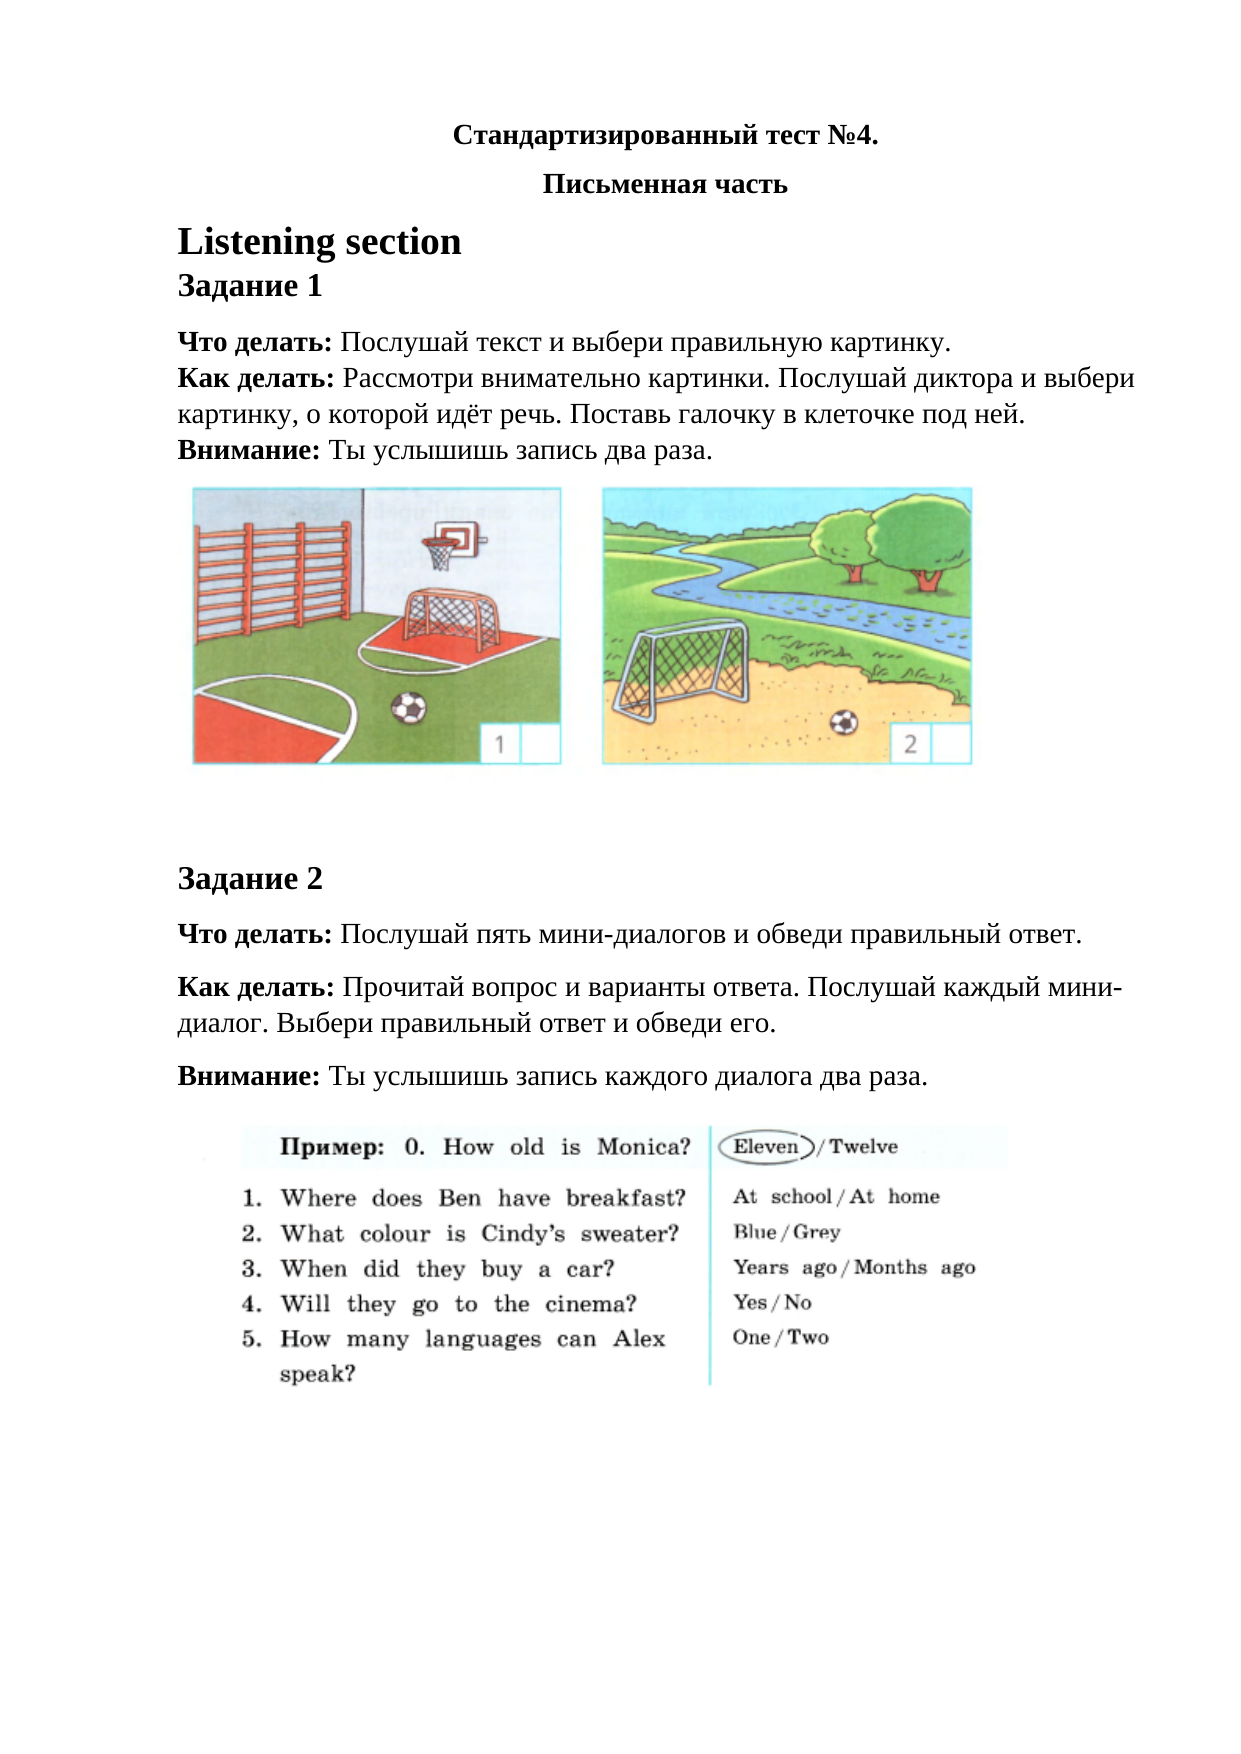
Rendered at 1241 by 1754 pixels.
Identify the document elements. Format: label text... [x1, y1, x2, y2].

picture [177, 1111, 1009, 1412]
text Как делать: Прочитай вопрос и варианты ответа. Послушай каждый мини-диалог. Выбери правильный ответ и обведи его. [177, 969, 1152, 1039]
text Внимание: Ты услышишь запись каждого диалога два раза. [177, 1058, 1152, 1092]
text Письменная часть [177, 168, 1154, 200]
text Стандартизированный тест №4. [177, 118, 1154, 151]
text Что делать: Послушай текст и выбери правильную картинку. Как делать: Рассмотри внимательно картинки. Послушай диктора и выбери картинку, о которой идёт речь. Поставь галочку в клеточке под ней. Внимание: Ты услышишь запись два раза. [177, 324, 1152, 466]
text Listening section Задание 1 [177, 217, 1152, 304]
text Задание 2 [177, 859, 1152, 897]
text Что делать: Послушай пять мини-диалогов и обведи правильный ответ. [177, 917, 1152, 950]
picture [177, 485, 1007, 782]
